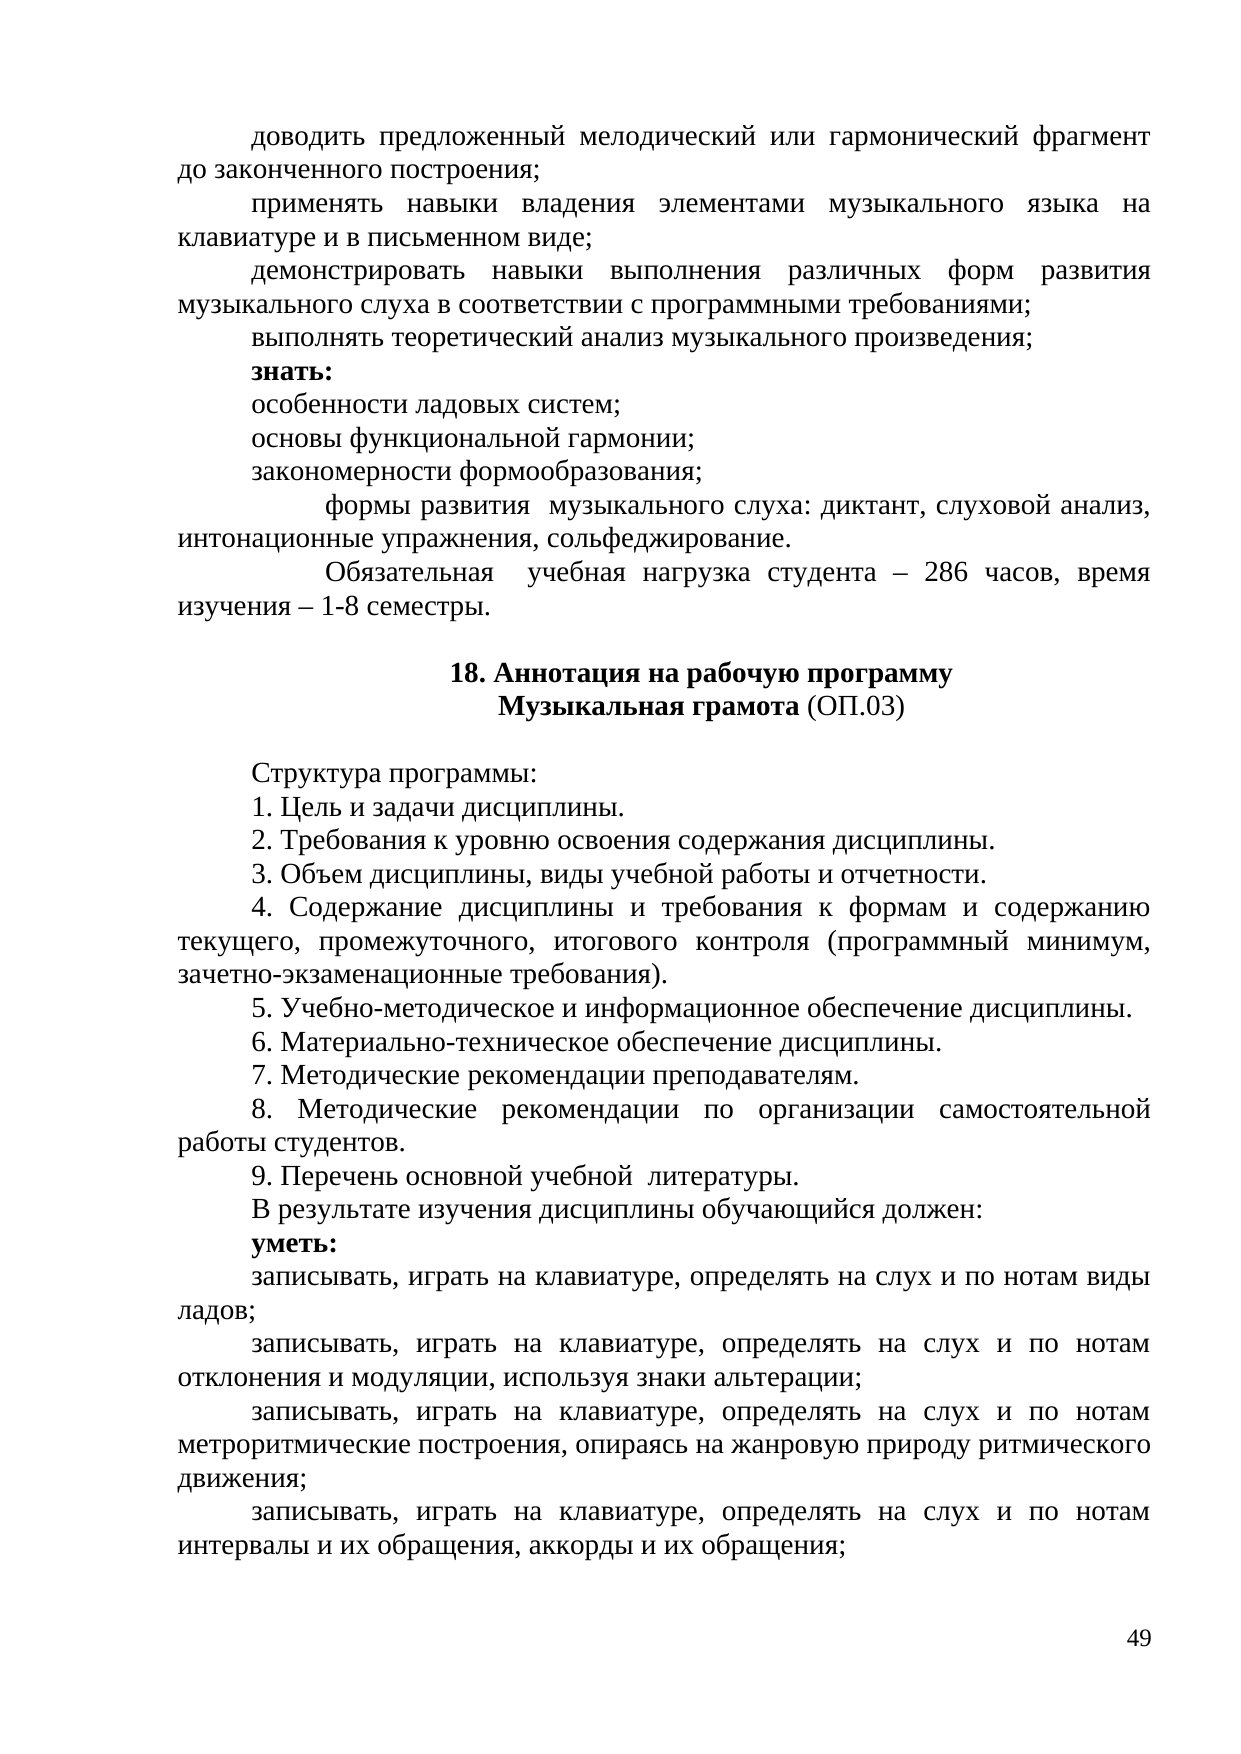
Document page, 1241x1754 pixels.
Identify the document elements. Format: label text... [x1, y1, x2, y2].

text доводить предложенный мелодический или гармонический фрагмент до законченного построения; [177, 118, 1152, 185]
text основы функциональной гармонии; [177, 420, 1152, 453]
text выполнять теоретический анализ музыкального произведения; [177, 319, 1152, 353]
text записывать, играть на клавиатуре, определять на слух и по нотам метроритмические построения, опираясь на жанровую природу ритмического движения; [177, 1393, 1152, 1493]
text В результате изучения дисциплины обучающийся должен: [177, 1191, 1152, 1225]
text Структура программы: [177, 755, 1152, 789]
text записывать, играть на клавиатуре, определять на слух и по нотам интервалы и их обращения, аккорды и их обращения; [177, 1493, 1152, 1560]
text уметь: [177, 1225, 1152, 1258]
text закономерности формообразования; [177, 453, 1152, 487]
text 6. Материально-техническое обеспечение дисциплины. [177, 1024, 1152, 1057]
text записывать, играть на клавиатуре, определять на слух и по нотам отклонения и модуляции, используя знаки альтерации; [177, 1326, 1152, 1393]
text 9. Перечень основной учебной литературы. [177, 1158, 1152, 1191]
text Обязательная учебная нагрузка студента – 286 часов, время изучения – 1-8 семестры. [177, 554, 1152, 621]
text 1. Цель и задачи дисциплины. [177, 789, 1152, 822]
text записывать, играть на клавиатуре, определять на слух и по нотам виды ладов; [177, 1258, 1152, 1326]
text 8. Методические рекомендации по организации самостоятельной работы студентов. [177, 1091, 1152, 1158]
text 18. Аннотация на рабочую программу [177, 655, 1152, 688]
text знать: [177, 353, 1152, 386]
text 2. Требования к уровню освоения содержания дисциплины. [177, 822, 1152, 856]
text 5. Учебно-методическое и информационное обеспечение дисциплины. [177, 990, 1152, 1024]
text 3. Объем дисциплины, виды учебной работы и отчетности. [177, 856, 1152, 889]
text демонстрировать навыки выполнения различных форм развития музыкального слуха в соответствии с программными требованиями; [177, 252, 1152, 319]
text 4. Содержание дисциплины и требования к формам и содержанию текущего, промежуточного, итогового контроля (программный минимум, зачетно-экзаменационные требования). [177, 889, 1152, 990]
text 7. Методические рекомендации преподавателям. [177, 1057, 1152, 1091]
text особенности ладовых систем; [177, 386, 1152, 420]
text Музыкальная грамота (ОП.03) [177, 688, 1152, 722]
text формы развития музыкального слуха: диктант, слуховой анализ, интонационные упражнения, сольфеджирование. [177, 487, 1152, 554]
text применять навыки владения элементами музыкального языка на клавиатуре и в письменном виде; [177, 185, 1152, 252]
